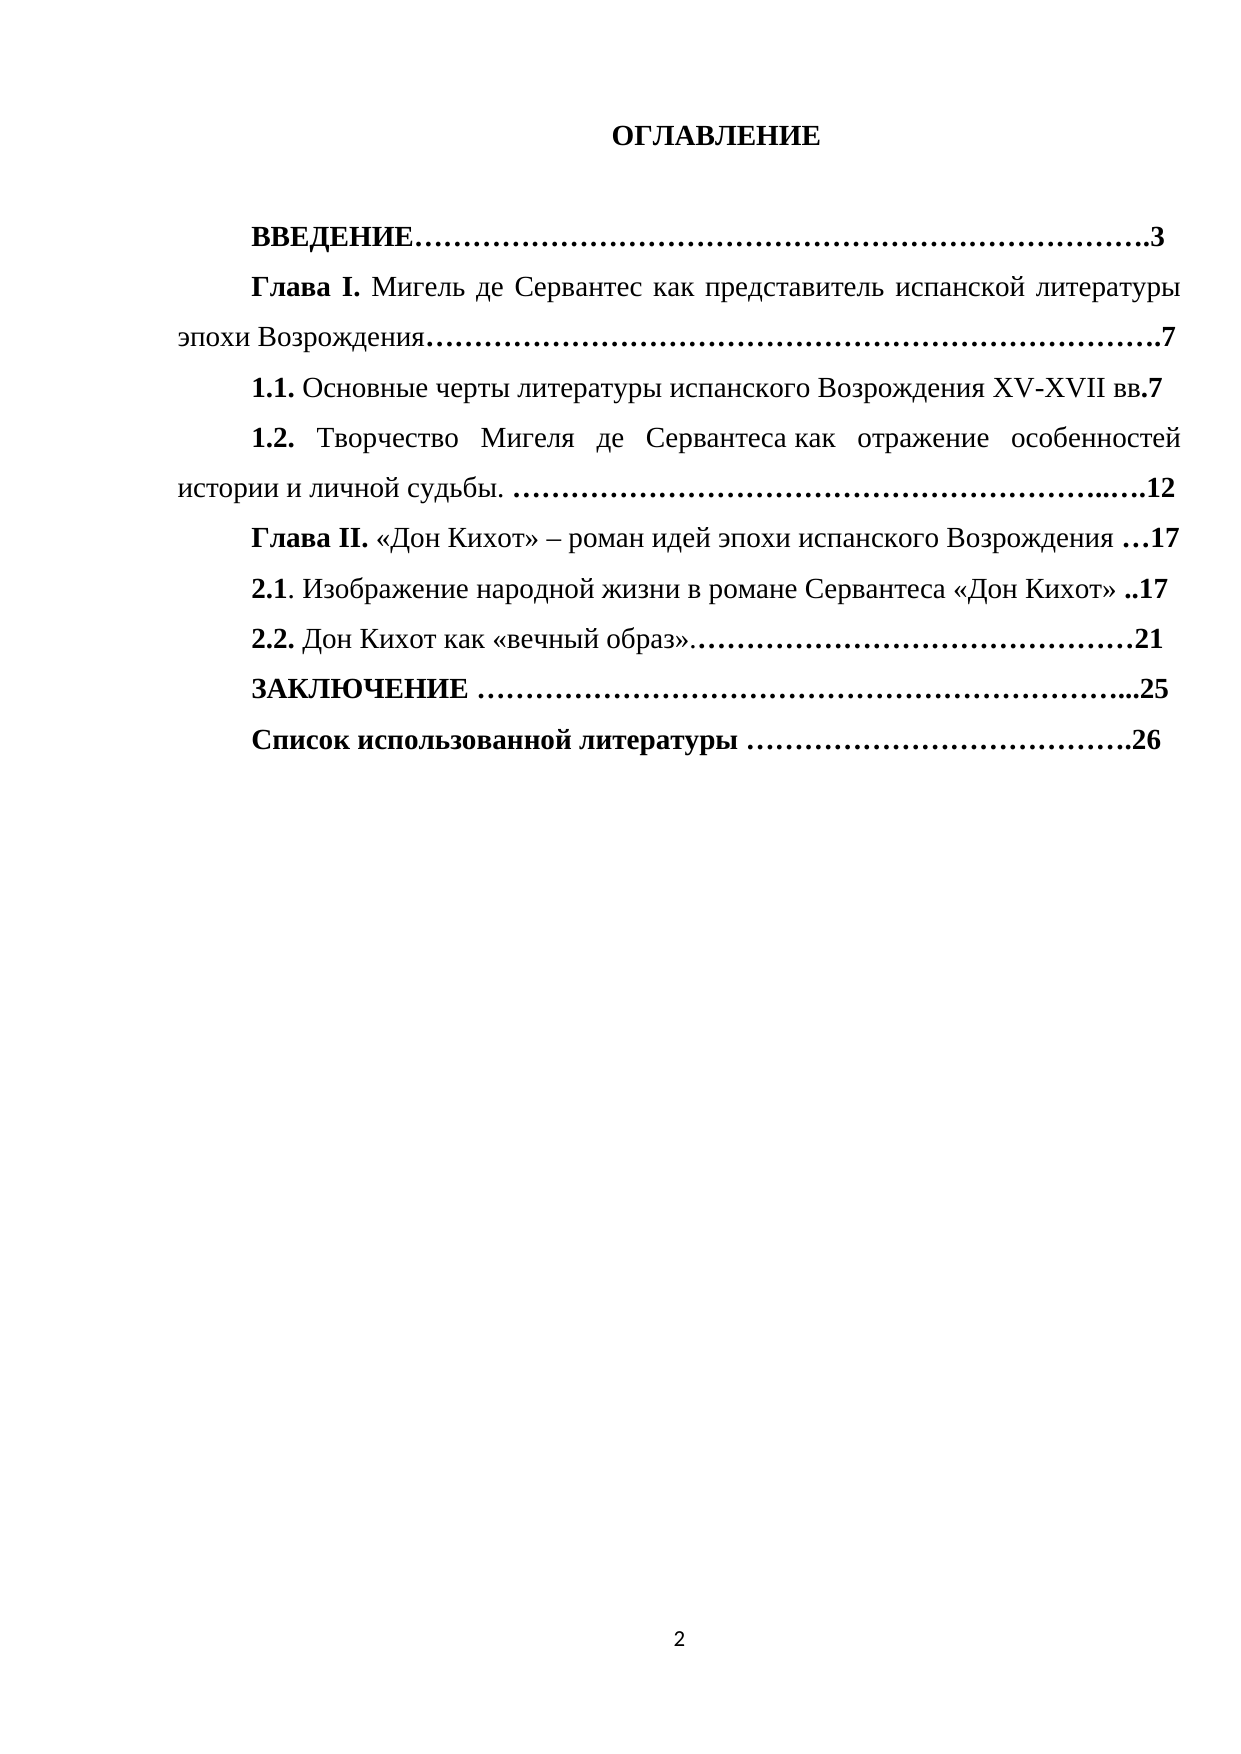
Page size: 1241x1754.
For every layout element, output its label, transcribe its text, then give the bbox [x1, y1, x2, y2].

text Глава I. Мигель де Сервантес как представитель испанской литературы эпохи Возрождения………………………………………………………………….7 [177, 269, 1181, 353]
text 2.1. Изображение народной жизни в романе Сервантеса «Дон Кихот» ..17 [177, 571, 1181, 604]
text ВВЕДЕНИЕ………………………………………………………………….3 [177, 219, 1181, 252]
text ЗАКЛЮЧЕНИЕ …………………………………………………………...25 [177, 672, 1181, 705]
text Глава II. «Дон Кихот» – роман идей эпохи испанского Возрождения …17 [177, 521, 1181, 554]
text 1.2. Творчество Мигеля де Сервантеса как отражение особенностей истории и личной судьбы. ……………………………………………………..….12 [177, 420, 1181, 504]
text 1.1. Основные черты литературы испанского Возрождения XV-XVII вв.7 [177, 370, 1181, 403]
text 2.2. Дон Кихот как «вечный образ».………………………………………21 [177, 621, 1181, 655]
text ОГЛАВЛЕНИЕ [177, 118, 1181, 152]
text Список использованной литературы ………………………………….26 [177, 722, 1181, 755]
